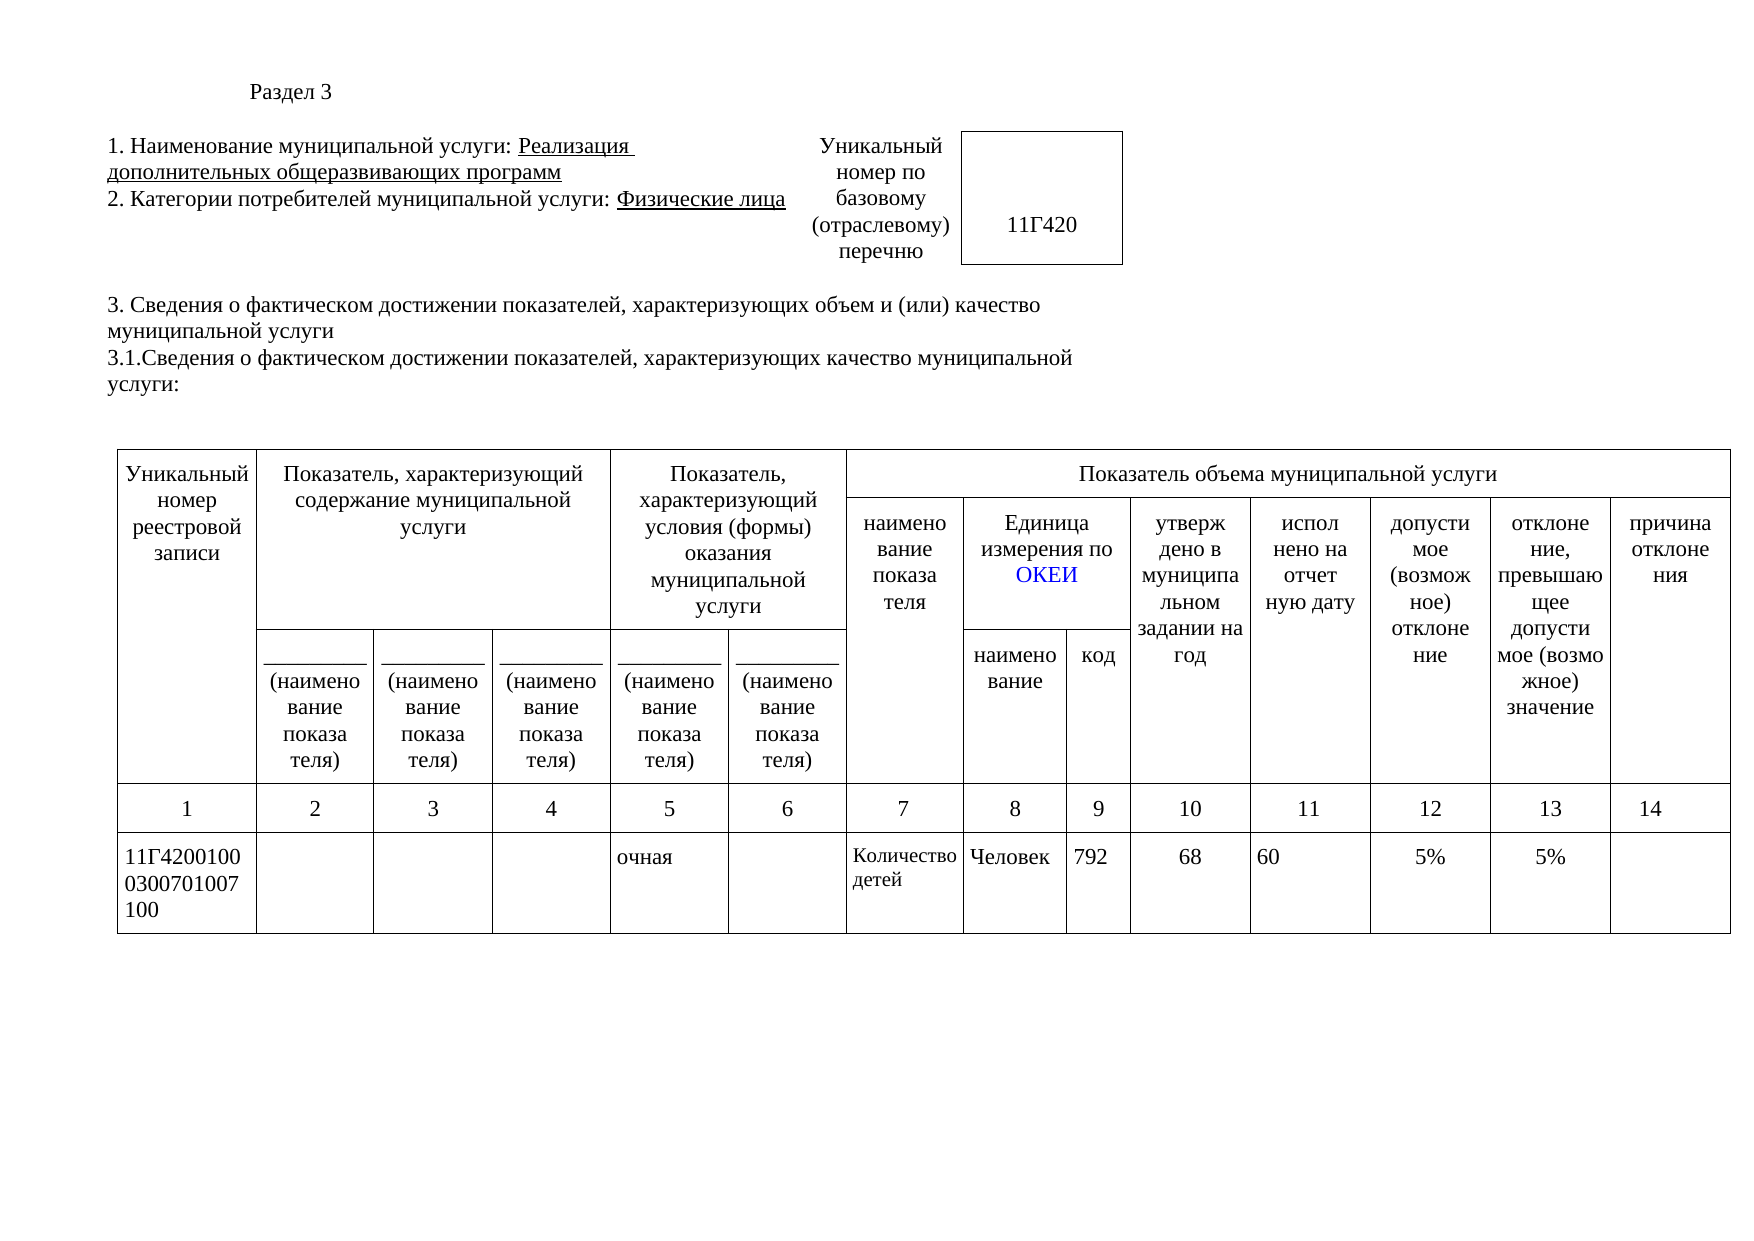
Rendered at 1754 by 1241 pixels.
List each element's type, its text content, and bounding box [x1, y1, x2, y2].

table_cell наимено вание [964, 630, 1066, 783]
table_cell 792 [1067, 833, 1130, 933]
table_cell 68 [1131, 833, 1250, 933]
table_cell очная [611, 833, 728, 933]
table_header 11Г420 [962, 132, 1122, 263]
table_cell наимено вание показа теля [847, 498, 963, 783]
table_cell [374, 833, 492, 933]
table_cell причина отклоне ния [1611, 498, 1730, 783]
table_cell 6 [729, 784, 846, 832]
table_cell 3.1.Сведения о фактическом достижении показателей, характеризующих качество муниципальной услуги: [96, 344, 1122, 396]
text Раздел 3 [118, 78, 1636, 104]
table_header Показатель, характеризующий содержание муниципальной услуги [257, 450, 610, 629]
table_cell Человек [964, 833, 1066, 933]
table_header Показатель, характеризующий условия (формы) оказания муниципальной услуги [611, 450, 846, 629]
table_cell _________(наимено вание показа теля) [729, 630, 846, 783]
table_cell код [1067, 630, 1130, 783]
table_cell 4 [493, 784, 610, 832]
table_cell Количество детей [847, 833, 963, 933]
table_cell отклоне ние, превышающее допусти мое (возмо жное) значение [1491, 498, 1610, 783]
table_cell 5% [1491, 833, 1610, 933]
table_header Уникальный номер реестровой записи [118, 450, 256, 783]
table_cell _________(наимено вание показа теля) [374, 630, 492, 783]
table_cell _________(наимено вание показа теля) [257, 630, 373, 783]
table_cell [257, 833, 373, 933]
table_cell Единица измерения по ОКЕИ [964, 498, 1130, 629]
table_cell 5 [611, 784, 728, 832]
table_cell испол нено на отчет ную дату [1251, 498, 1370, 783]
table_cell 8 [964, 784, 1066, 832]
table_cell 13 [1491, 784, 1610, 832]
table_cell 7 [847, 784, 963, 832]
table_cell утверж дено в муниципальном задании на год [1131, 498, 1250, 783]
table_cell _________(наимено вание показа теля) [611, 630, 728, 783]
table_cell 10 [1131, 784, 1250, 832]
table_header Уникальный номер по базовому (отраслевому) перечню [800, 131, 961, 263]
table_cell 3 [374, 784, 492, 832]
table_cell _________(наимено вание показа теля) [493, 630, 610, 783]
table_cell 11Г42001000300701007100 [118, 833, 256, 933]
table_cell 9 [1067, 784, 1130, 832]
table_cell 2. Категории потребителей муниципальной услуги: Физические лица [96, 184, 800, 263]
table_cell 1 [118, 784, 256, 832]
table_cell 60 [1251, 833, 1370, 933]
table_cell 3. Сведения о фактическом достижении показателей, характеризующих объем и (или) качество муниципальной услуги [96, 264, 1122, 343]
table_cell [493, 833, 610, 933]
table_cell 5% [1371, 833, 1490, 933]
table_header Показатель объема муниципальной услуги [847, 450, 1730, 497]
table_header 1. Наименование муниципальной услуги: Реализация дополнительных общеразвивающих программ [96, 131, 800, 184]
table_cell [1611, 833, 1730, 933]
table_cell 12 [1371, 784, 1490, 832]
table_cell 2 [257, 784, 373, 832]
table_cell допусти мое (возмож ное) отклоне ние [1371, 498, 1490, 783]
table_cell 14 [1611, 784, 1730, 832]
table_cell 11 [1251, 784, 1370, 832]
table_cell [729, 833, 846, 933]
